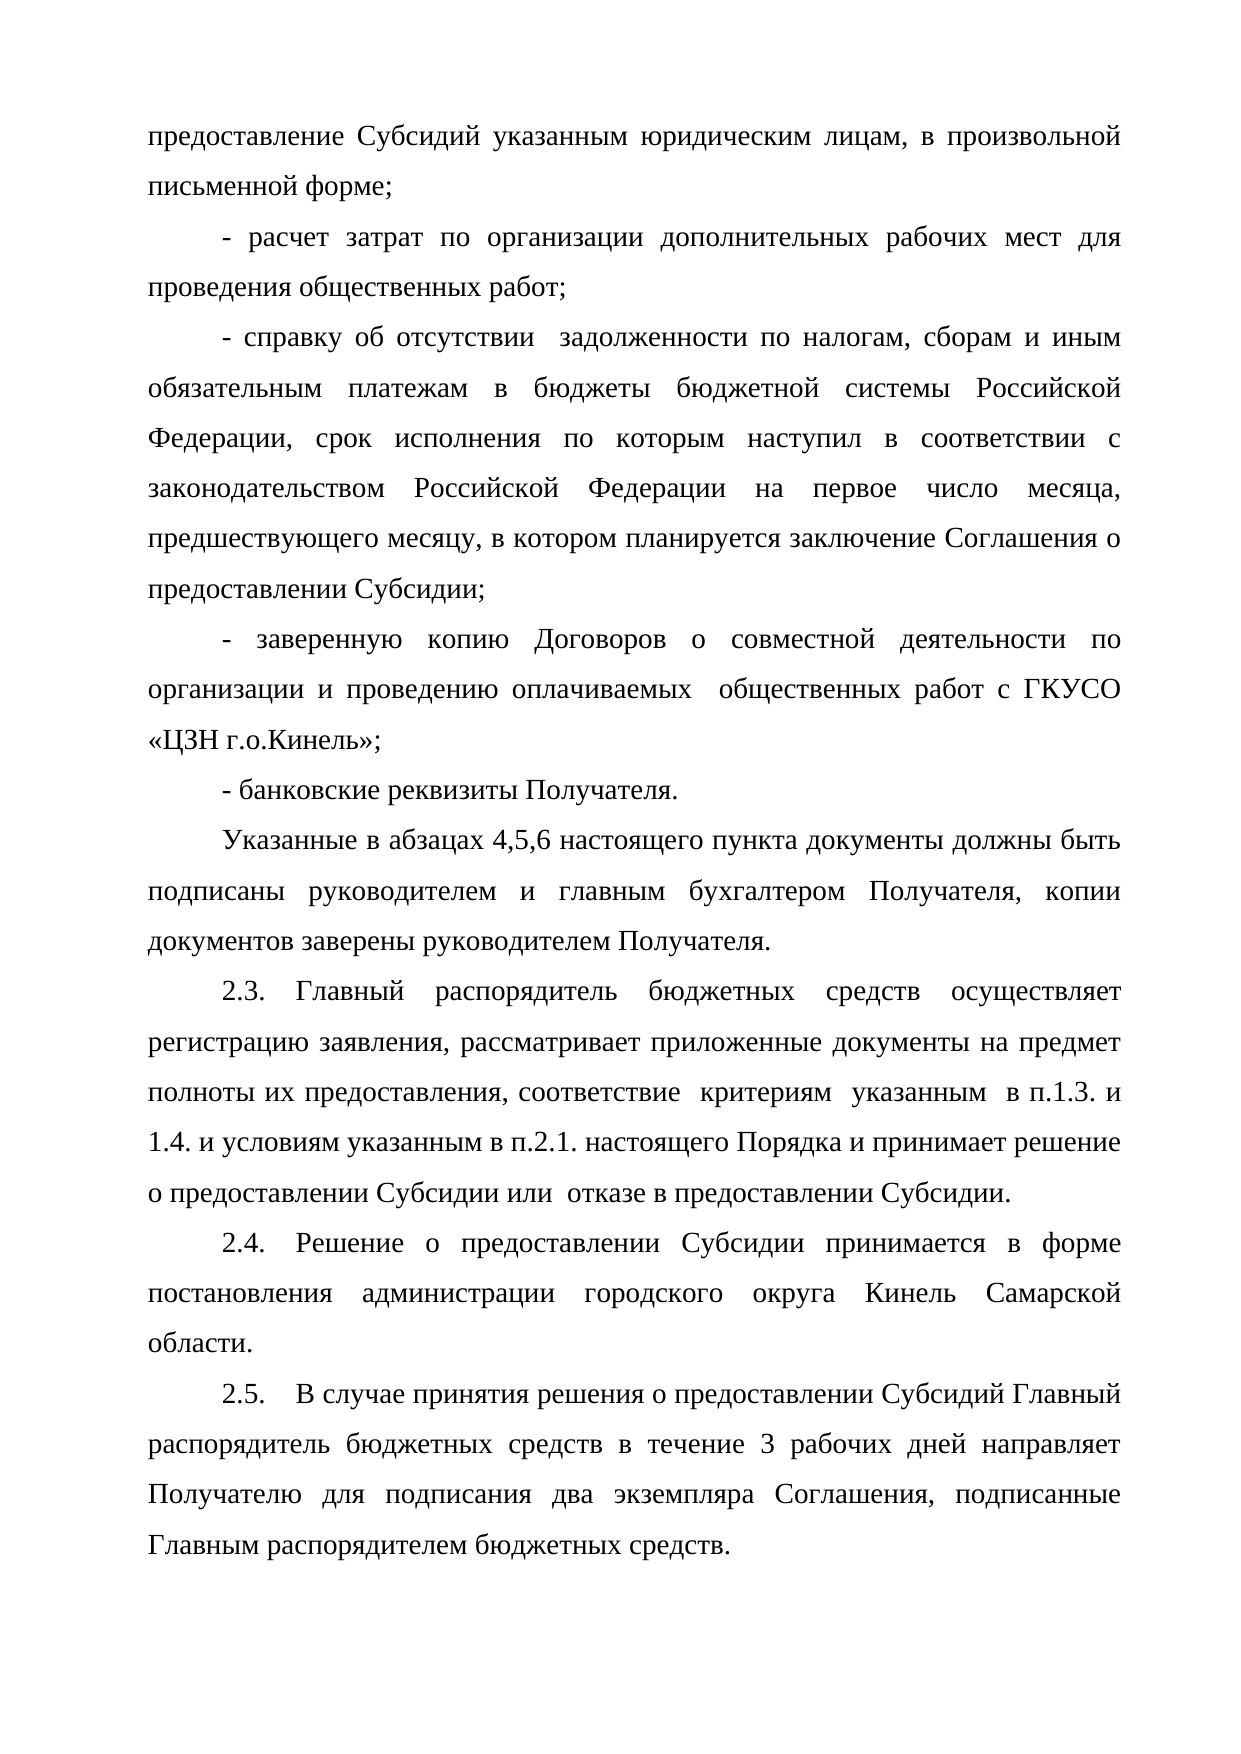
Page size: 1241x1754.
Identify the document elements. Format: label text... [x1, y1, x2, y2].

list В случае принятия решения о предоставлении Субсидий Главный распорядитель бюджетных средств в течение 3 рабочих дней направляет Получателю для подписания два экземпляра Соглашения, подписанные Главным распорядителем бюджетных средств. [148, 1376, 1122, 1560]
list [148, 118, 1122, 202]
list Указанные в абзацах 4,5,6 настоящего пункта документы должны быть подписаны руководителем и главным бухгалтером Получателя, копии документов заверены руководителем Получателя. [148, 822, 1122, 957]
list Главный распорядитель бюджетных средств осуществляет регистрацию заявления, рассматривает приложенные документы на предмет полноты их предоставления, соответствие критериям указанным в п.1.3. и 1.4. и условиям указанным в п.2.1. настоящего Порядка и принимает решение о предоставлении Субсидии или отказе в предоставлении Субсидии. [148, 973, 1122, 1208]
list - заверенную копию Договоров о совместной деятельности по организации и проведению оплачиваемых общественных работ с ГКУСО «ЦЗН г.о.Кинель»; [148, 621, 1122, 755]
list - банковские реквизиты Получателя. [148, 772, 1122, 806]
list - справку об отсутствии задолженности по налогам, сборам и иным обязательным платежам в бюджеты бюджетной системы Российской Федерации, срок исполнения по которым наступил в соответствии с законодательством Российской Федерации на первое число месяца, предшествующего месяцу, в котором планируется заключение Соглашения о предоставлении Субсидии; [148, 319, 1122, 604]
list Решение о предоставлении Субсидии принимается в форме постановления администрации городского округа Кинель Самарской области. [148, 1225, 1122, 1359]
list - расчет затрат по организации дополнительных рабочих мест для проведения общественных работ; [148, 219, 1122, 303]
